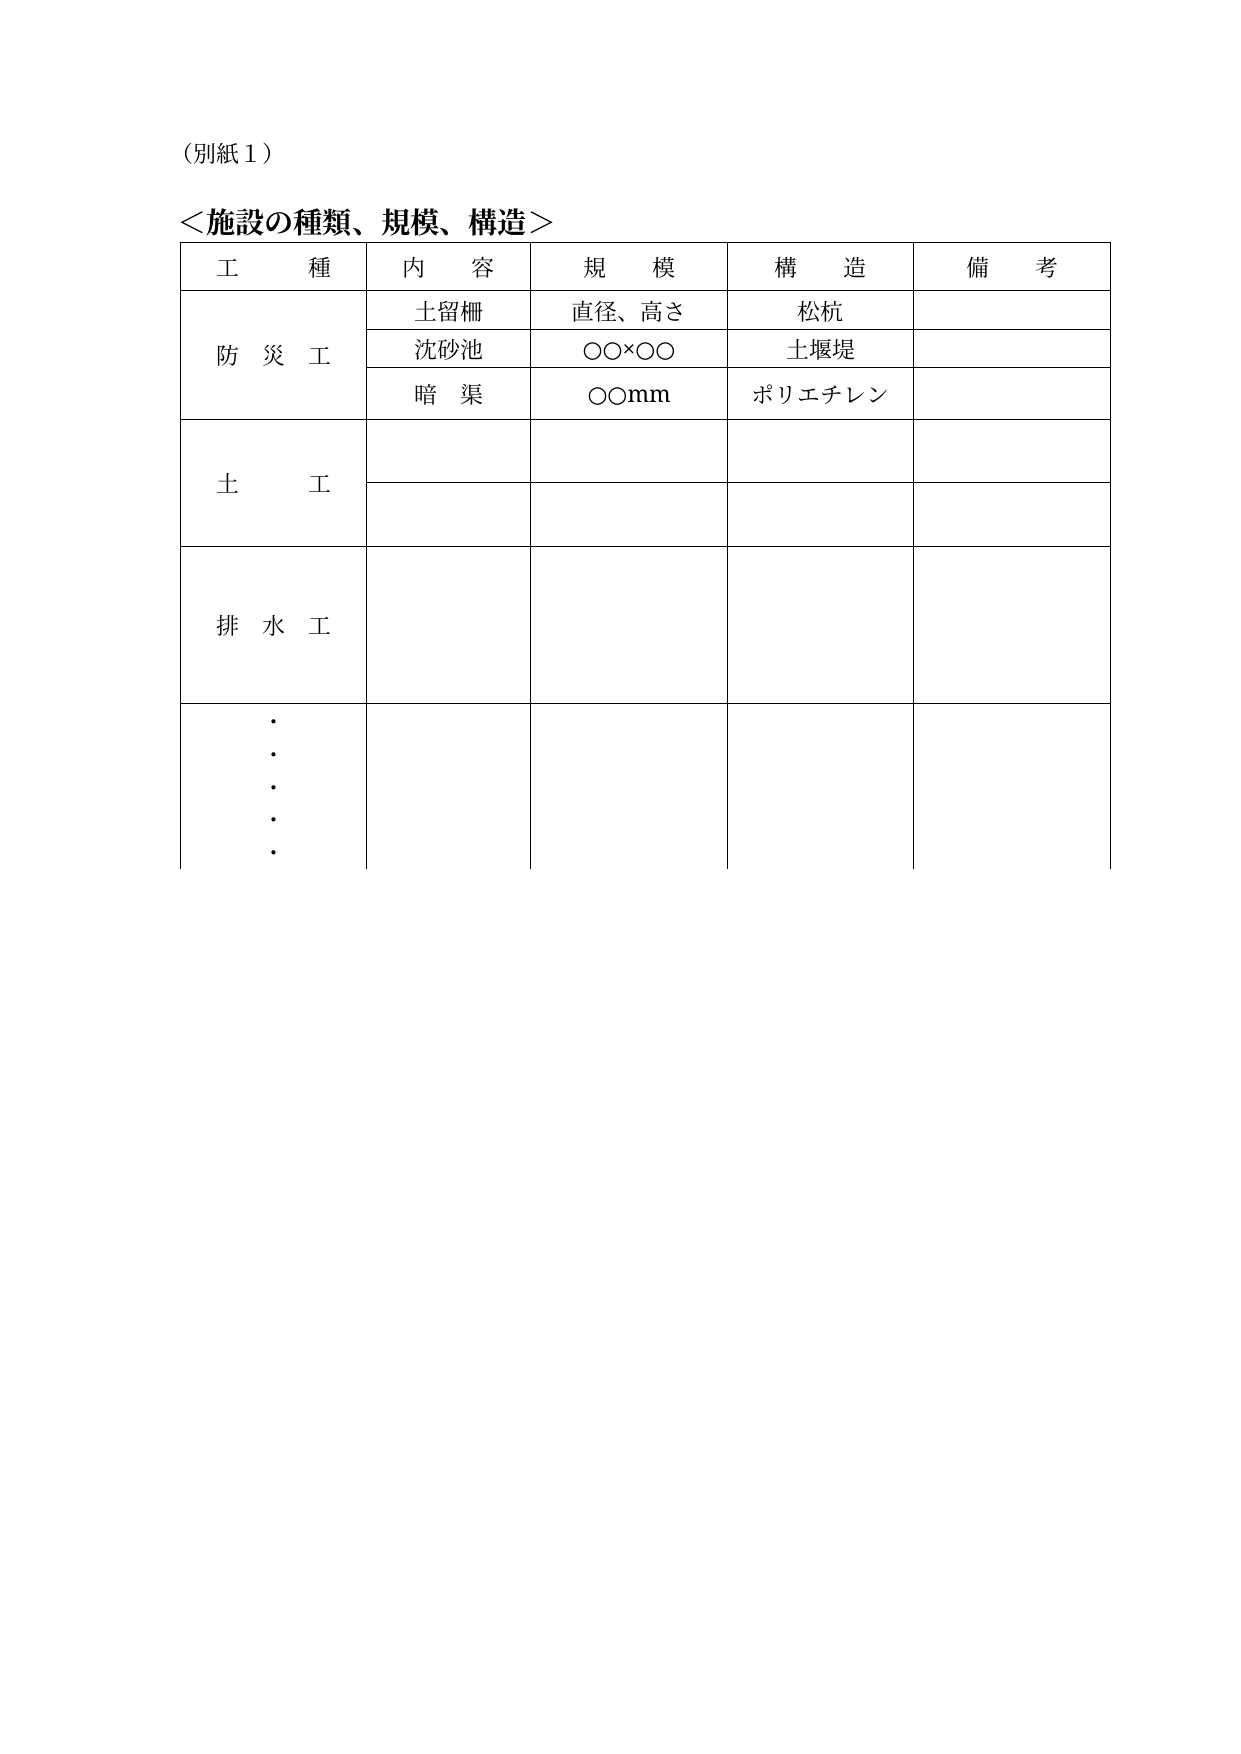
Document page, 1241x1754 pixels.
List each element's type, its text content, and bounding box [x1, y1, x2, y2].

table_cell ○○mm [531, 368, 727, 418]
table_cell [531, 704, 727, 868]
table_cell ポリエチレン [728, 368, 913, 418]
table_cell [728, 420, 913, 482]
table_header 規 模 [531, 243, 727, 290]
table_cell [914, 547, 1110, 703]
table_cell [367, 704, 530, 868]
table_cell 土留柵 [367, 291, 530, 329]
table_cell 土堰堤 [728, 330, 913, 367]
table_cell [728, 483, 913, 546]
table_cell [367, 483, 530, 546]
table_cell [914, 704, 1110, 868]
table_cell 直径、高さ [531, 291, 727, 329]
table_cell 松杭 [728, 291, 913, 329]
table_cell [914, 291, 1110, 329]
table_cell 土 工 [181, 420, 366, 546]
table_header 構 造 [728, 243, 913, 290]
table_cell [914, 368, 1110, 418]
table_cell [531, 420, 727, 482]
table_cell ○○×○○ [531, 330, 727, 367]
table_cell 暗 渠 [367, 368, 530, 418]
table_cell [914, 330, 1110, 367]
table_cell [367, 420, 530, 482]
table_cell 防 災 工 [181, 291, 366, 418]
table_cell [914, 420, 1110, 482]
table_cell 沈砂池 [367, 330, 530, 367]
text （別紙１） [148, 136, 1092, 169]
table_cell 排 水 工 [181, 547, 366, 703]
table_cell [531, 483, 727, 546]
table_cell [367, 547, 530, 703]
table_cell [531, 547, 727, 703]
text ＜施設の種類、規模、構造＞ [148, 200, 1092, 242]
table_header 工 種 [181, 243, 366, 290]
table_header 内 容 [367, 243, 530, 290]
table_header 備 考 [914, 243, 1110, 290]
table_cell ・ ・ ・ ・ ・ [181, 704, 366, 868]
table_cell [728, 704, 913, 868]
table_cell [914, 483, 1110, 546]
table_cell [728, 547, 913, 703]
